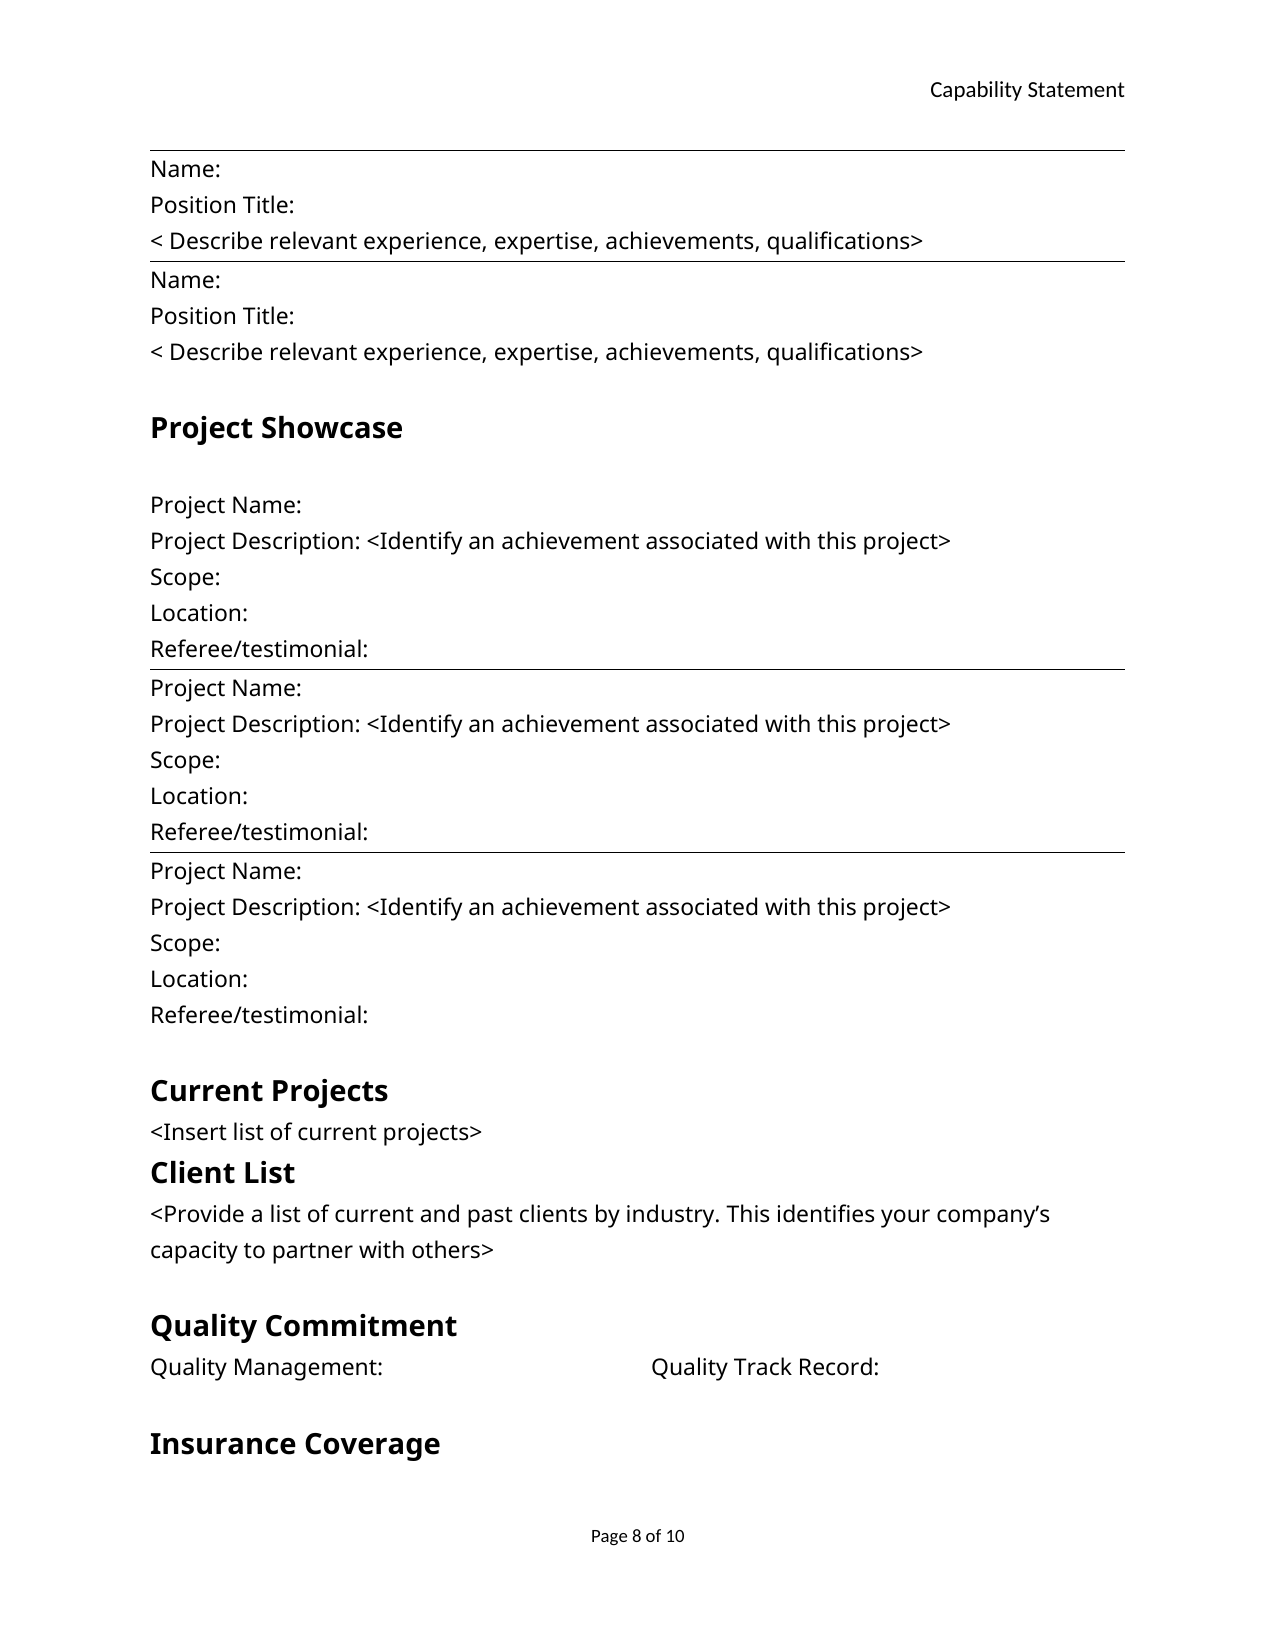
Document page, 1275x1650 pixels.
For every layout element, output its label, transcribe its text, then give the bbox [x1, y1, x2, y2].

text Scope: [150, 927, 1125, 958]
text Project Description: <Identify an achievement associated with this project> [150, 708, 1125, 739]
text Current Projects [150, 1071, 1125, 1110]
text Project Name: [150, 670, 1125, 703]
text Project Showcase [150, 408, 1125, 447]
text Position Title: [150, 189, 1125, 220]
text Quality Commitment [150, 1306, 1125, 1345]
text Referee/testimonial: [150, 999, 1125, 1030]
text Project Description: <Identify an achievement associated with this project> [150, 891, 1125, 922]
text Referee/testimonial: [150, 633, 1125, 664]
text Scope: [150, 561, 1125, 592]
text Insurance Coverage [150, 1423, 1125, 1463]
text <Insert list of current projects> [150, 1116, 1125, 1147]
text Position Title: [150, 300, 1125, 331]
text Location: [150, 963, 1125, 994]
text Project Name: [150, 853, 1125, 886]
text Project Name: [150, 489, 1125, 521]
text Scope: [150, 744, 1125, 775]
text Name: [150, 151, 1125, 184]
text <Provide a list of current and past clients by industry. This identifies your company’s capacity to partner with others> [150, 1198, 1125, 1265]
text Location: [150, 780, 1125, 811]
text Client List [150, 1152, 1125, 1192]
text Name: [150, 262, 1125, 295]
text Referee/testimonial: [150, 816, 1125, 847]
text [150, 225, 1125, 256]
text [150, 336, 1125, 367]
text Location: [150, 597, 1125, 628]
text Quality Management: Quality Track Record: [150, 1351, 1125, 1382]
text Project Description: <Identify an achievement associated with this project> [150, 525, 1125, 557]
